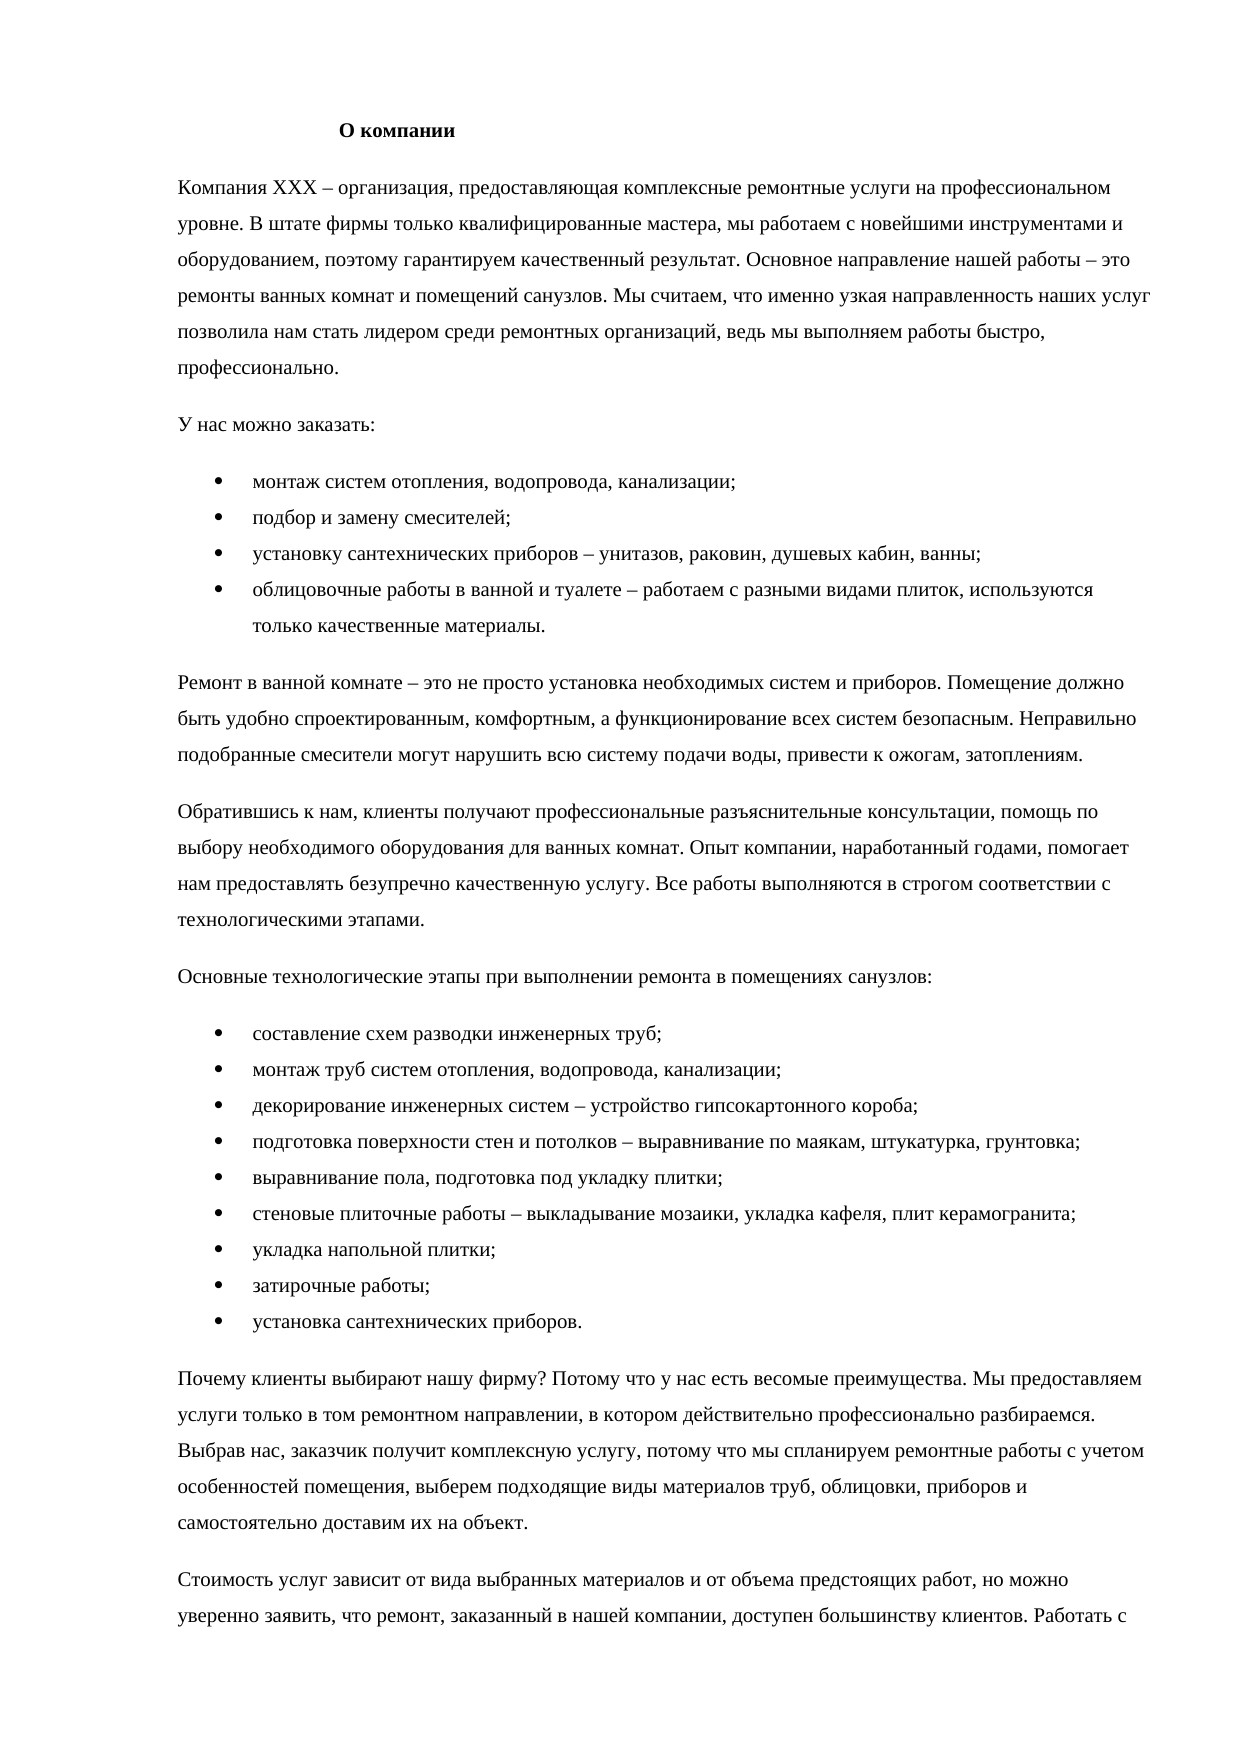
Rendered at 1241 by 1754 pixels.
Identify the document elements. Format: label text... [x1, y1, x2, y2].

text О компании [177, 118, 1152, 142]
text Обратившись к нам, клиенты получают профессиональные разъяснительные консультации, помощь по выбору необходимого оборудования для ванных комнат. Опыт компании, наработанный годами, помогает нам предоставлять безупречно качественную услугу. Все работы выполняются в строгом соответствии с технологическими этапами. [177, 799, 1152, 931]
text Компания ХХХ – организация, предоставляющая комплексные ремонтные услуги на профессиональном уровне. В штате фирмы только квалифицированные мастера, мы работаем с новейшими инструментами и оборудованием, поэтому гарантируем качественный результат. Основное направление нашей работы – это ремонты ванных комнат и помещений санузлов. Мы считаем, что именно узкая направленность наших услуг позволила нам стать лидером среди ремонтных организаций, ведь мы выполняем работы быстро, профессионально. [177, 175, 1152, 379]
list укладка напольной плитки; [215, 1237, 1152, 1261]
list подготовка поверхности стен и потолков – выравнивание по маякам, штукатурка, грунтовка; [215, 1129, 1152, 1153]
list подбор и замену смесителей; [215, 505, 1152, 529]
list стеновые плиточные работы – выкладывание мозаики, укладка кафеля, плит керамогранита; [215, 1201, 1152, 1225]
text Ремонт в ванной комнате – это не просто установка необходимых систем и приборов. Помещение должно быть удобно спроектированным, комфортным, а функционирование всех систем безопасным. Неправильно подобранные смесители могут нарушить всю систему подачи воды, привести к ожогам, затоплениям. [177, 670, 1152, 766]
list установка сантехнических приборов. [215, 1309, 1152, 1333]
list затирочные работы; [215, 1273, 1152, 1297]
list монтаж труб систем отопления, водопровода, канализации; [215, 1057, 1152, 1081]
list составление схем разводки инженерных труб; [215, 1021, 1152, 1045]
text Почему клиенты выбирают нашу фирму? Потому что у нас есть весомые преимущества. Мы предоставляем услуги только в том ремонтном направлении, в котором действительно профессионально разбираемся. Выбрав нас, заказчик получит комплексную услугу, потому что мы спланируем ремонтные работы с учетом особенностей помещения, выберем подходящие виды материалов труб, облицовки, приборов и самостоятельно доставим их на объект. [177, 1366, 1152, 1534]
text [177, 1567, 1152, 1627]
list установку сантехнических приборов – унитазов, раковин, душевых кабин, ванны; [215, 541, 1152, 565]
text У нас можно заказать: [177, 412, 1152, 436]
list декорирование инженерных систем – устройство гипсокартонного короба; [215, 1093, 1152, 1117]
list облицовочные работы в ванной и туалете – работаем с разными видами плиток, используются только качественные материалы. [215, 577, 1152, 637]
list выравнивание пола, подготовка под укладку плитки; [215, 1165, 1152, 1189]
list монтаж систем отопления, водопровода, канализации; [215, 469, 1152, 493]
text Основные технологические этапы при выполнении ремонта в помещениях санузлов: [177, 964, 1152, 988]
